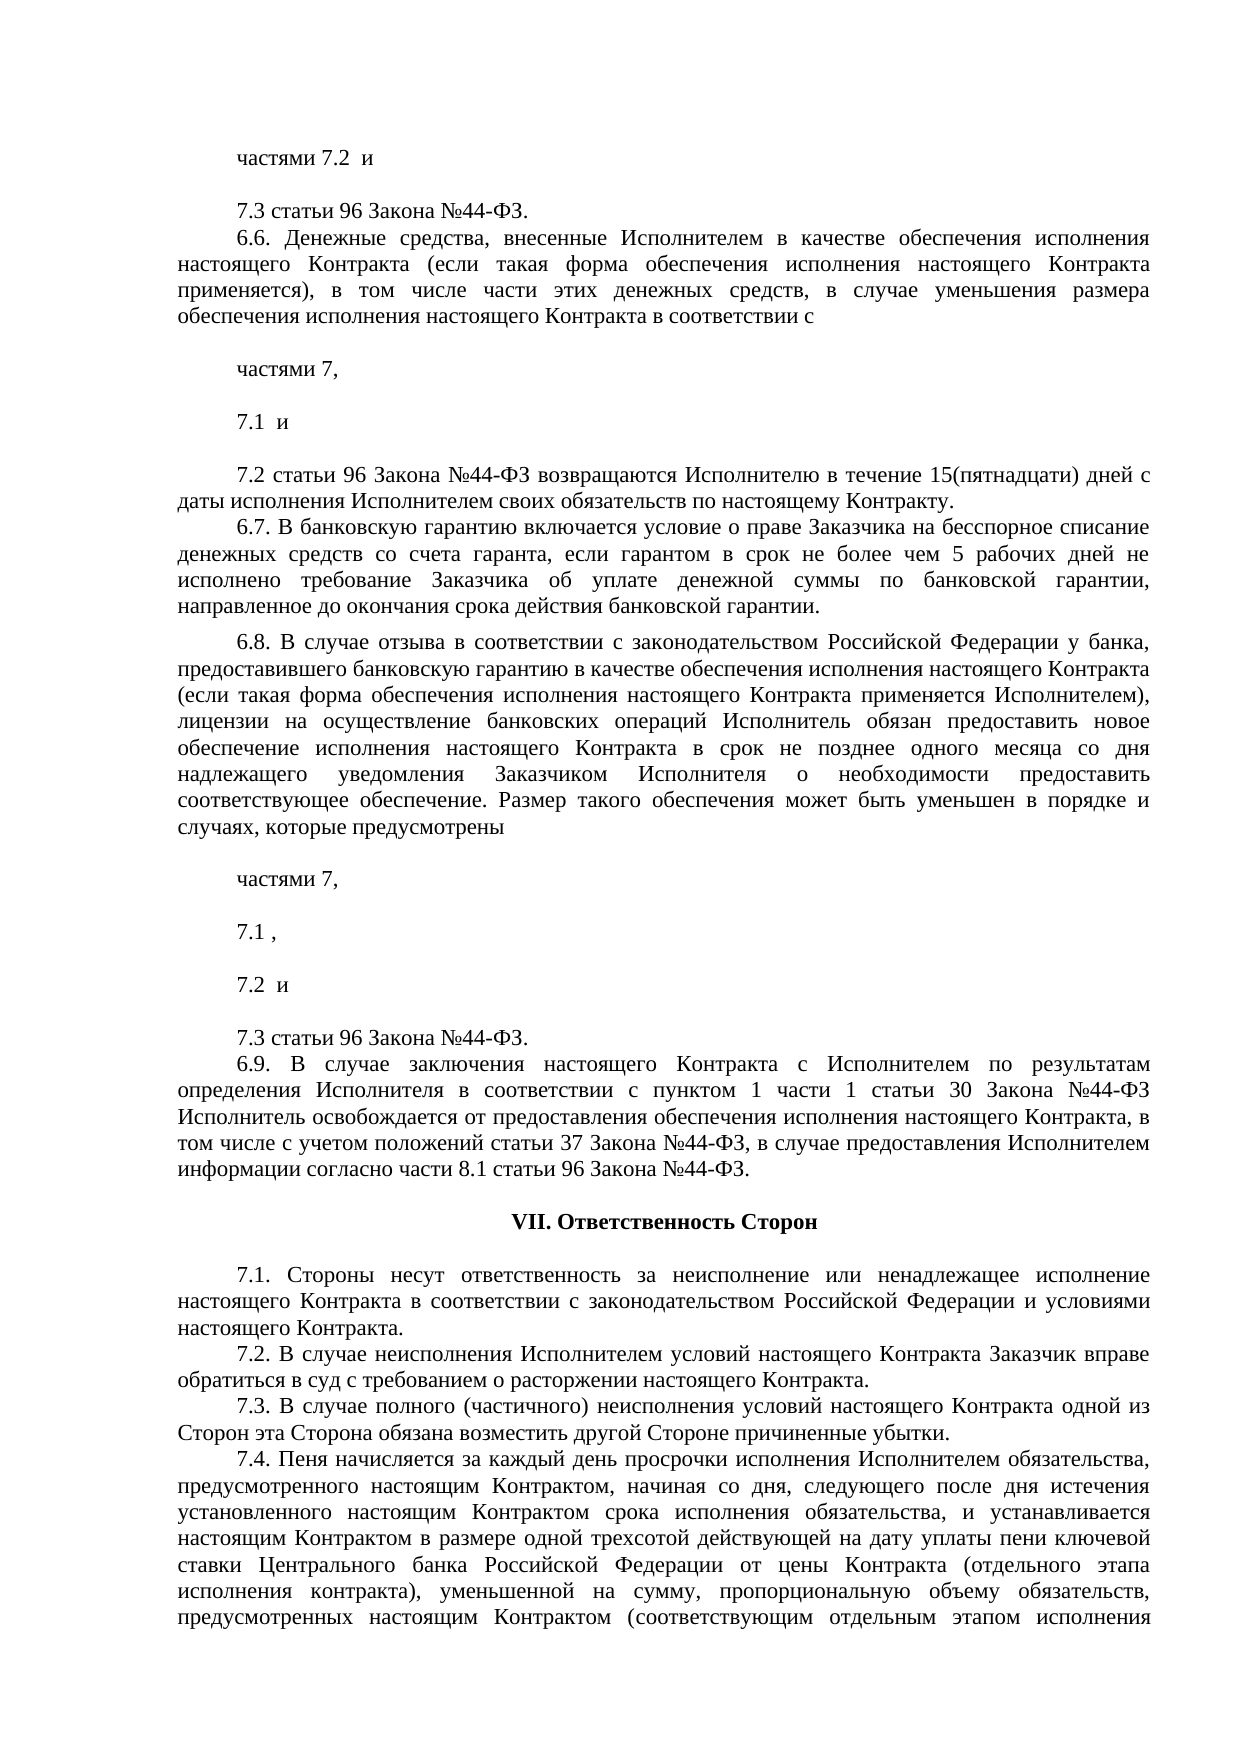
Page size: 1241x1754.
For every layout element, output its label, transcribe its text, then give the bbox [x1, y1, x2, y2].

text 7.1. Стороны несут ответственность за неисполнение или ненадлежащее исполнение настоящего Контракта в соответствии с законодательством Российской Федерации и условиями настоящего Контракта. [177, 1261, 1152, 1340]
text 7.3 статьи 96 Закона №44-ФЗ. [177, 1024, 1152, 1050]
text 6.6. Денежные средства, внесенные Исполнителем в качестве обеспечения исполнения настоящего Контракта (если такая форма обеспечения исполнения настоящего Контракта применяется), в том числе части этих денежных средств, в случае уменьшения размера обеспечения исполнения настоящего Контракта в соответствии с [177, 223, 1152, 329]
text частями 7, [177, 355, 1152, 382]
text 6.8. В случае отзыва в соответствии с законодательством Российской Федерации у банка, предоставившего банковскую гарантию в качестве обеспечения исполнения настоящего Контракта (если такая форма обеспечения исполнения настоящего Контракта применяется Исполнителем), лицензии на осуществление банковских операций Исполнитель обязан предоставить новое обеспечение исполнения настоящего Контракта в срок не позднее одного месяца со дня надлежащего уведомления Заказчиком Исполнителя о необходимости предоставить соответствующее обеспечение. Размер такого обеспечения может быть уменьшен в порядке и случаях, которые предусмотрены [177, 628, 1152, 839]
text 6.9. В случае заключения настоящего Контракта с Исполнителем по результатам определения Исполнителя в соответствии с пунктом 1 части 1 статьи 30 Закона №44-ФЗ Исполнитель освобождается от предоставления обеспечения исполнения настоящего Контракта, в том числе с учетом положений статьи 37 Закона №44-ФЗ, в случае предоставления Исполнителем информации согласно части 8.1 статьи 96 Закона №44-ФЗ. [177, 1050, 1152, 1182]
text 7.2 и [177, 971, 1152, 997]
text 7.1 и [177, 408, 1152, 434]
text частями 7, [177, 866, 1152, 892]
text 6.7. В банковскую гарантию включается условие о праве Заказчика на бесспорное списание денежных средств со счета гаранта, если гарантом в срок не более чем 5 рабочих дней не исполнено требование Заказчика об уплате денежной суммы по банковской гарантии, направленное до окончания срока действия банковской гарантии. [177, 513, 1152, 628]
text 7.2. В случае неисполнения Исполнителем условий настоящего Контракта Заказчик вправе обратиться в суд с требованием о расторжении настоящего Контракта. [177, 1340, 1152, 1393]
text 7.3. В случае полного (частичного) неисполнения условий настоящего Контракта одной из Сторон эта Сторона обязана возместить другой Стороне причиненные убытки. [177, 1393, 1152, 1445]
text 7.2 статьи 96 Закона №44-ФЗ возвращаются Исполнителю в течение 15(пятнадцати) дней с даты исполнения Исполнителем своих обязательств по настоящему Контракту. [177, 461, 1152, 513]
text VII. Ответственность Сторон [177, 1208, 1152, 1234]
text 7.1 , [177, 918, 1152, 944]
text частями 7.2 и [177, 144, 1152, 171]
text 7.3 статьи 96 Закона №44-ФЗ. [177, 197, 1152, 223]
